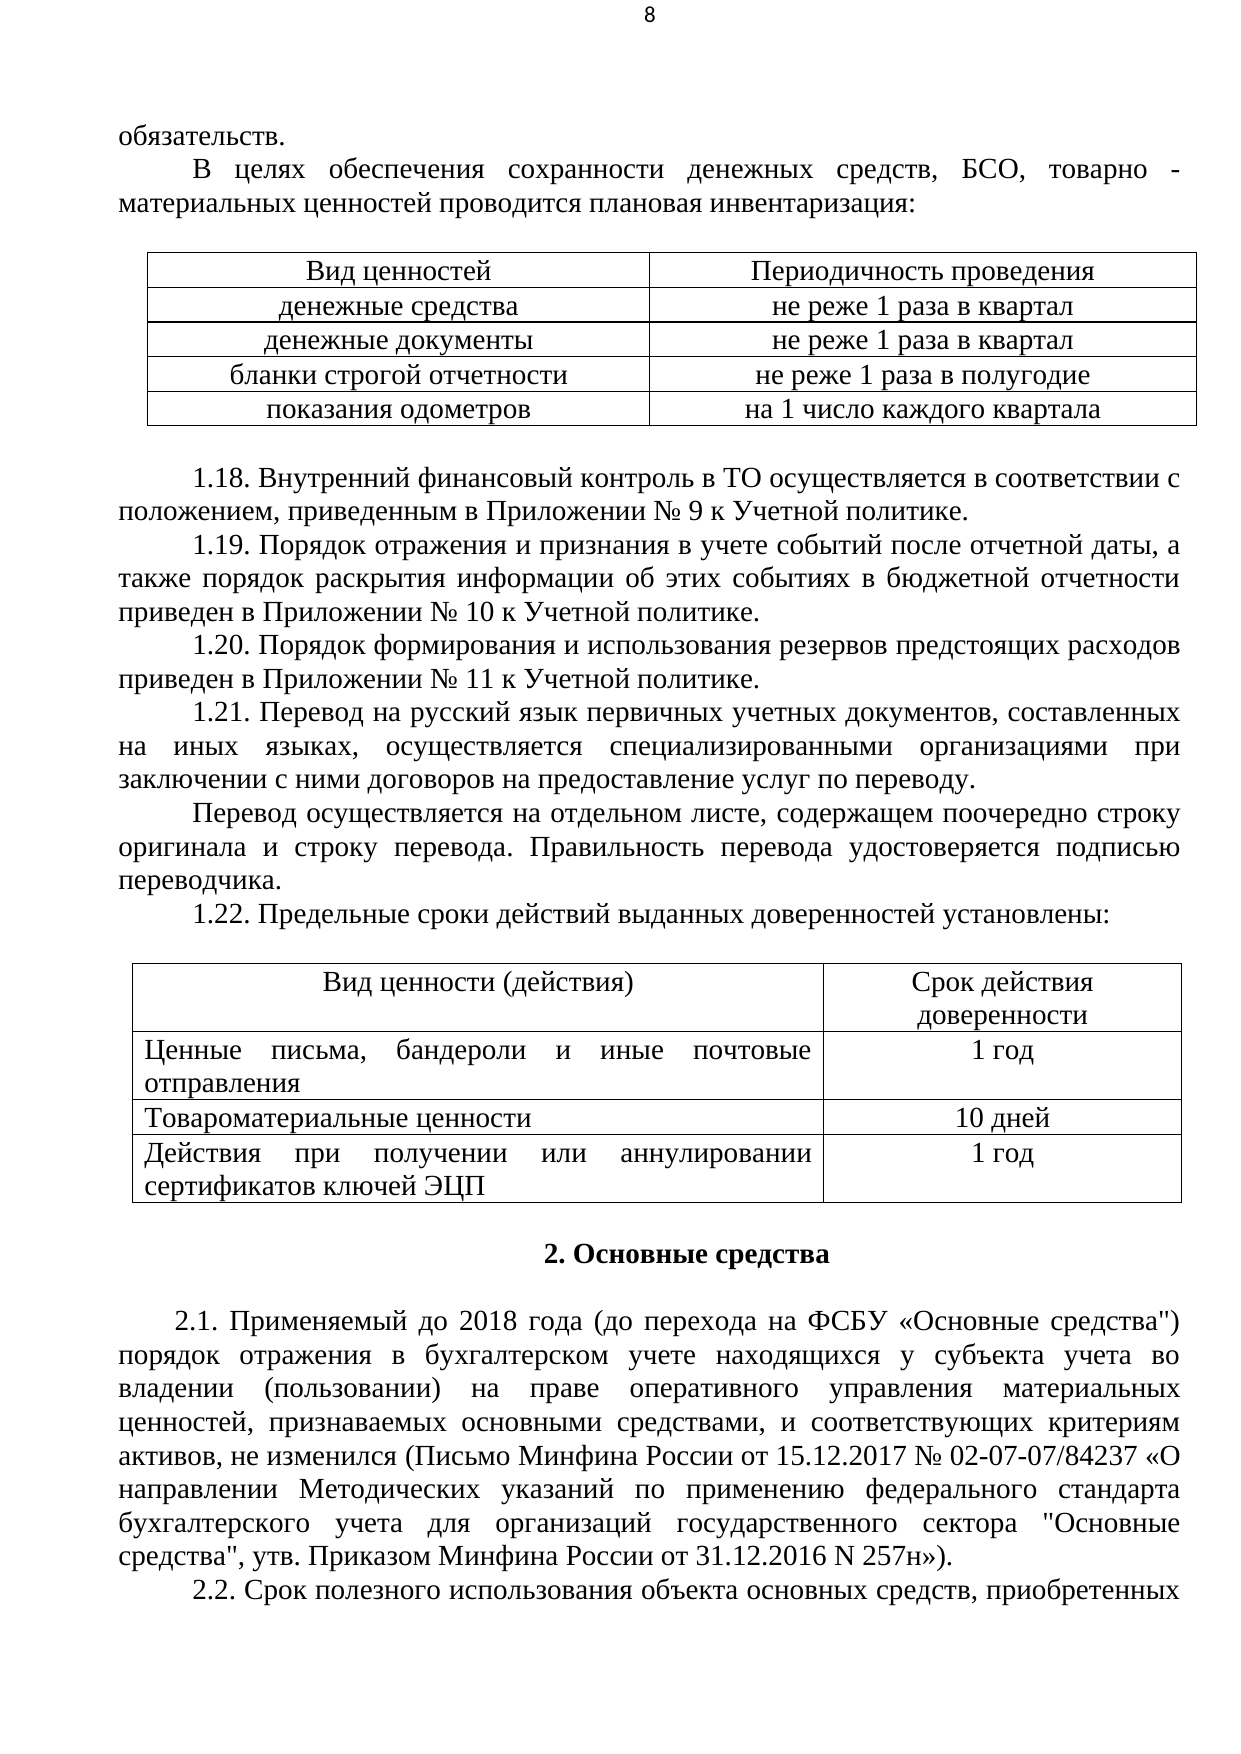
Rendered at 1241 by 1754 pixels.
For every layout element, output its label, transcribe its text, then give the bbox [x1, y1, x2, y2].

text 1.20. Порядок формирования и использования резервов предстоящих расходов приведен в Приложении № 11 к Учетной политике. [118, 627, 1181, 694]
table_cell не реже 1 раза в квартал [650, 288, 1196, 321]
text 1.22. Предельные сроки действий выданных доверенностей установлены: [118, 896, 1181, 929]
table_cell 1 год [824, 1135, 1181, 1202]
table_cell показания одометров [148, 392, 649, 425]
table_cell 10 дней [824, 1100, 1181, 1134]
table_header Вид ценности (действия) [133, 964, 823, 1031]
table_cell Товароматериальные ценности [133, 1100, 823, 1134]
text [118, 1572, 1181, 1605]
text 2. Основные средства [118, 1236, 1181, 1270]
table_cell бланки строгой отчетности [148, 357, 649, 391]
table_cell денежные средства [148, 288, 649, 321]
text 1.19. Порядок отражения и признания в учете событий после отчетной даты, а также порядок раскрытия информации об этих событиях в бюджетной отчетности приведен в Приложении № 10 к Учетной политике. [118, 527, 1181, 627]
table_header Вид ценностей [148, 253, 649, 287]
table_cell на 1 число каждого квартала [650, 392, 1196, 425]
table_header Срок действия доверенности [824, 964, 1181, 1031]
text 2.1. Применяемый до 2018 года (до перехода на ФСБУ «Основные средства") порядок отражения в бухгалтерском учете находящихся у субъекта учета во владении (пользовании) на праве оперативного управления материальных ценностей, признаваемых основными средствами, и соответствующих критериям активов, не изменился (Письмо Минфина России от 15.12.2017 № 02-07-07/84237 «О направлении Методических указаний по применению федерального стандарта бухгалтерского учета для организаций государственного сектора "Основные средства", утв. Приказом Минфина России от 31.12.2016 N 257н»). [118, 1303, 1181, 1572]
table_cell не реже 1 раза в полугодие [650, 357, 1196, 391]
table_cell 1 год [824, 1032, 1181, 1099]
text Перевод осуществляется на отдельном листе, содержащем поочередно строку оригинала и строку перевода. Правильность перевода удостоверяется подписью переводчика. [118, 795, 1181, 896]
text 1.18. Внутренний финансовый контроль в ТО осуществляется в соответствии с положением, приведенным в Приложении № 9 к Учетной политике. [118, 460, 1181, 527]
table_cell Действия при получении или аннулировании сертификатов ключей ЭЦП [133, 1135, 823, 1202]
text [118, 118, 1181, 152]
table_cell не реже 1 раза в квартал [650, 323, 1196, 356]
table_cell денежные документы [148, 323, 649, 356]
table_cell Ценные письма, бандероли и иные почтовые отправления [133, 1032, 823, 1099]
table_header Периодичность проведения [650, 253, 1196, 287]
text В целях обеспечения сохранности денежных средств, БСО, товарно - материальных ценностей проводится плановая инвентаризация: [118, 152, 1181, 219]
text 1.21. Перевод на русский язык первичных учетных документов, составленных на иных языках, осуществляется специализированными организациями при заключении с ними договоров на предоставление услуг по переводу. [118, 694, 1181, 795]
